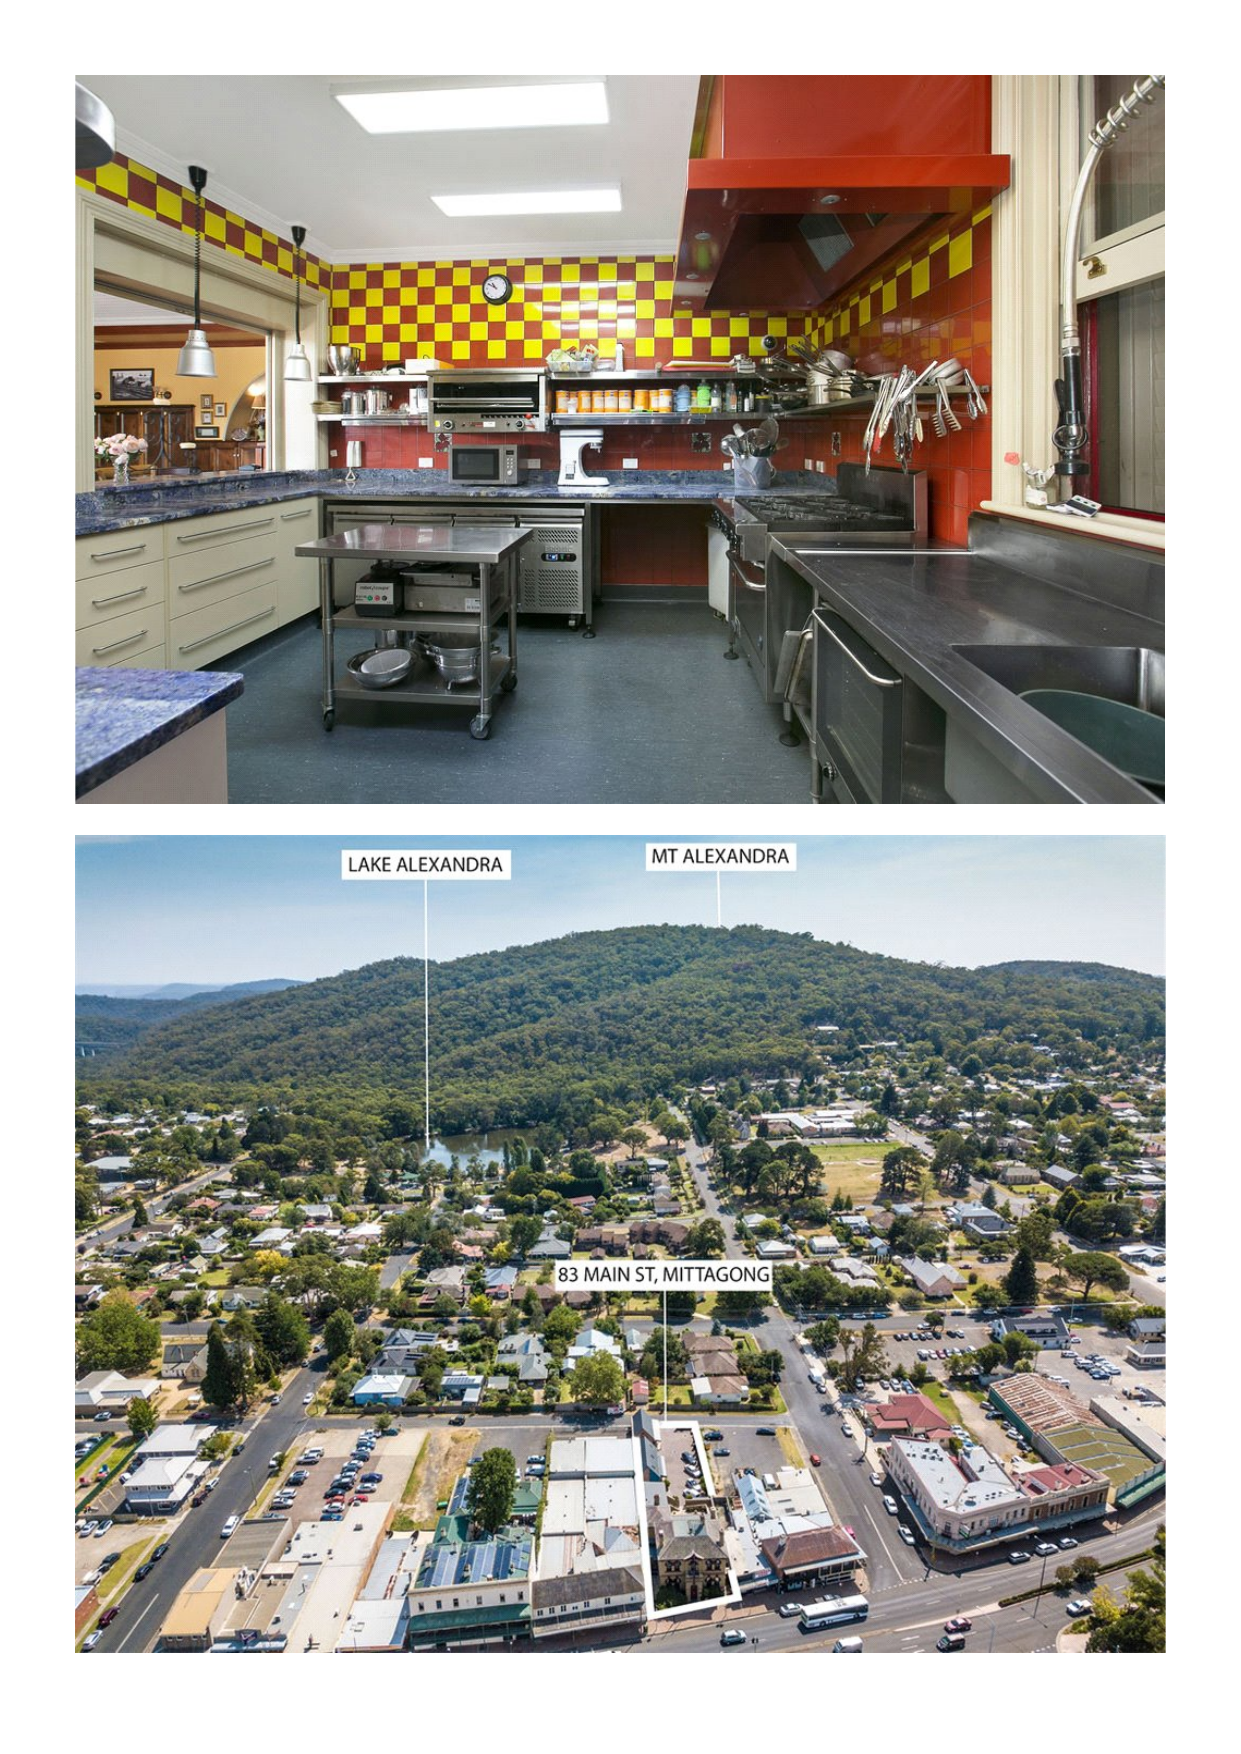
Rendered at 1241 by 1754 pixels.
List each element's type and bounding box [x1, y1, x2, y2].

picture [75, 75, 1165, 804]
picture [75, 835, 1166, 1653]
